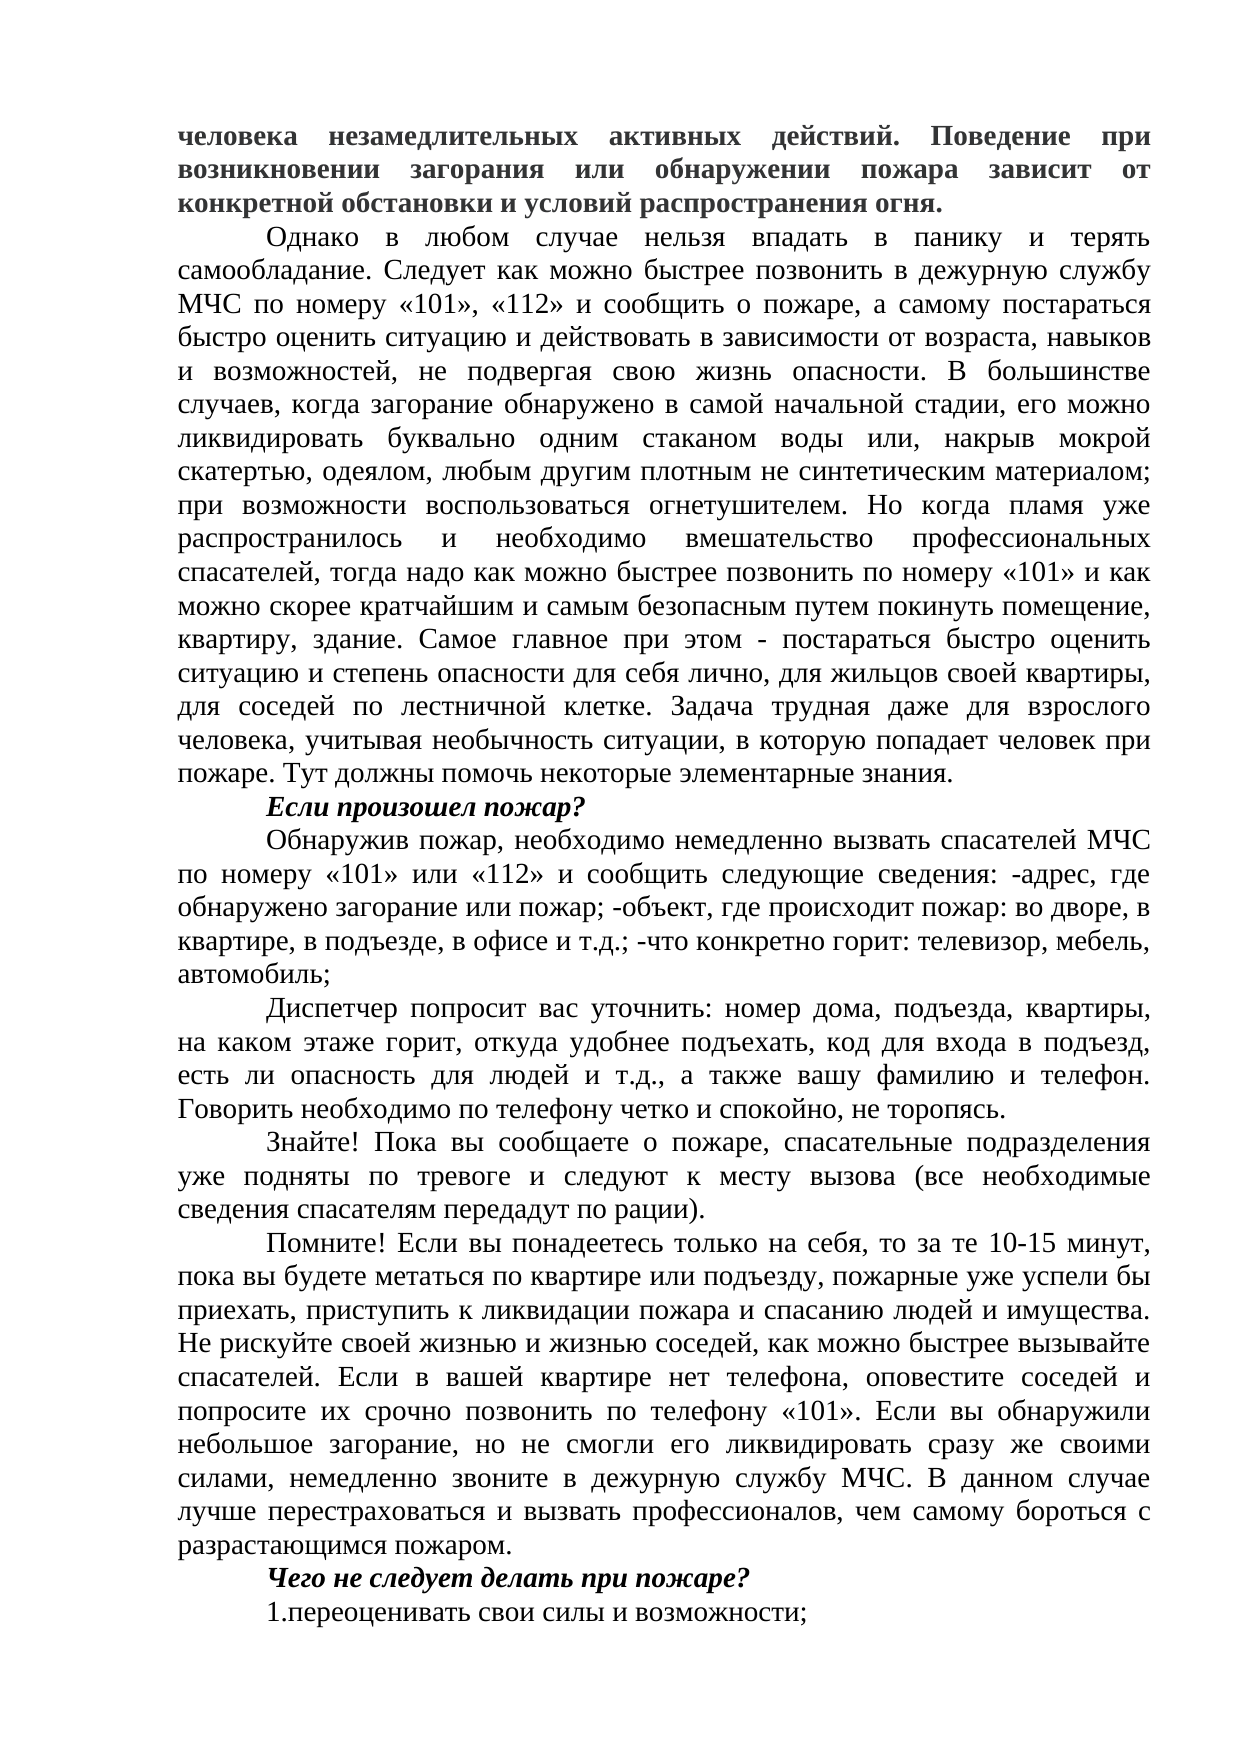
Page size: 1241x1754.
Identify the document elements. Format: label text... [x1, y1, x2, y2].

text Знайте! Пока вы сообщаете о пожаре, спасательные подразделения уже подняты по тревоге и следуют к месту вызова (все необходимые сведения спасателям передадут по рации). [177, 1124, 1152, 1225]
text 1.переоценивать свои силы и возможности; [177, 1594, 1152, 1627]
text Если произошел пожар? [177, 789, 1152, 822]
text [177, 118, 1152, 219]
text Обнаружив пожар, необходимо немедленно вызвать спасателей МЧС по номеру «101» или «112» и сообщить следующие сведения: -адрес, где обнаружено загорание или пожар; -объект, где происходит пожар: во дворе, в квартире, в подъезде, в офисе и т.д.; -что конкретно горит: телевизор, мебель, автомобиль; [177, 822, 1152, 990]
text Диспетчер попросит вас уточнить: номер дома, подъезда, квартиры, на каком этаже горит, откуда удобнее подъехать, код для входа в подъезд, есть ли опасность для людей и т.д., а также вашу фамилию и телефон. Говорить необходимо по телефону четко и спокойно, не торопясь. [177, 990, 1152, 1124]
text Однако в любом случае нельзя впадать в панику и терять самообладание. Следует как можно быстрее позвонить в дежурную службу МЧС по номеру «101», «112» и сообщить о пожаре, а самому постараться быстро оценить ситуацию и действовать в зависимости от возраста, навыков и возможностей, не подвергая свою жизнь опасности. В большинстве случаев, когда загорание обнаружено в самой начальной стадии, его можно ликвидировать буквально одним стаканом воды или, накрыв мокрой скатертью, одеялом, любым другим плотным не синтетическим материалом; при возможности воспользоваться огнетушителем. Но когда пламя уже распространилось и необходимо вмешательство профессиональных спасателей, тогда надо как можно быстрее позвонить по номеру «101» и как можно скорее кратчайшим и самым безопасным путем покинуть помещение, квартиру, здание. Самое главное при этом - постараться быстро оценить ситуацию и степень опасности для себя лично, для жильцов своей квартиры, для соседей по лестничной клетке. Задача трудная даже для взрослого человека, учитывая необычность ситуации, в которую попадает человек при пожаре. Тут должны помочь некоторые элементарные знания. [177, 219, 1152, 789]
text Помните! Если вы понадеетесь только на себя, то за те 10-15 минут, пока вы будете метаться по квартире или подъезду, пожарные уже успели бы приехать, приступить к ликвидации пожара и спасанию людей и имущества. Не рискуйте своей жизнью и жизнью соседей, как можно быстрее вызывайте спасателей. Если в вашей квартире нет телефона, оповестите соседей и попросите их срочно позвонить по телефону «101». Если вы обнаружили небольшое загорание, но не смогли его ликвидировать сразу же своими силами, немедленно звоните в дежурную службу МЧС. В данном случае лучше перестраховаться и вызвать профессионалов, чем самому бороться с разрастающимся пожаром. [177, 1225, 1152, 1560]
text Чего не следует делать при пожаре? [177, 1560, 1152, 1594]
